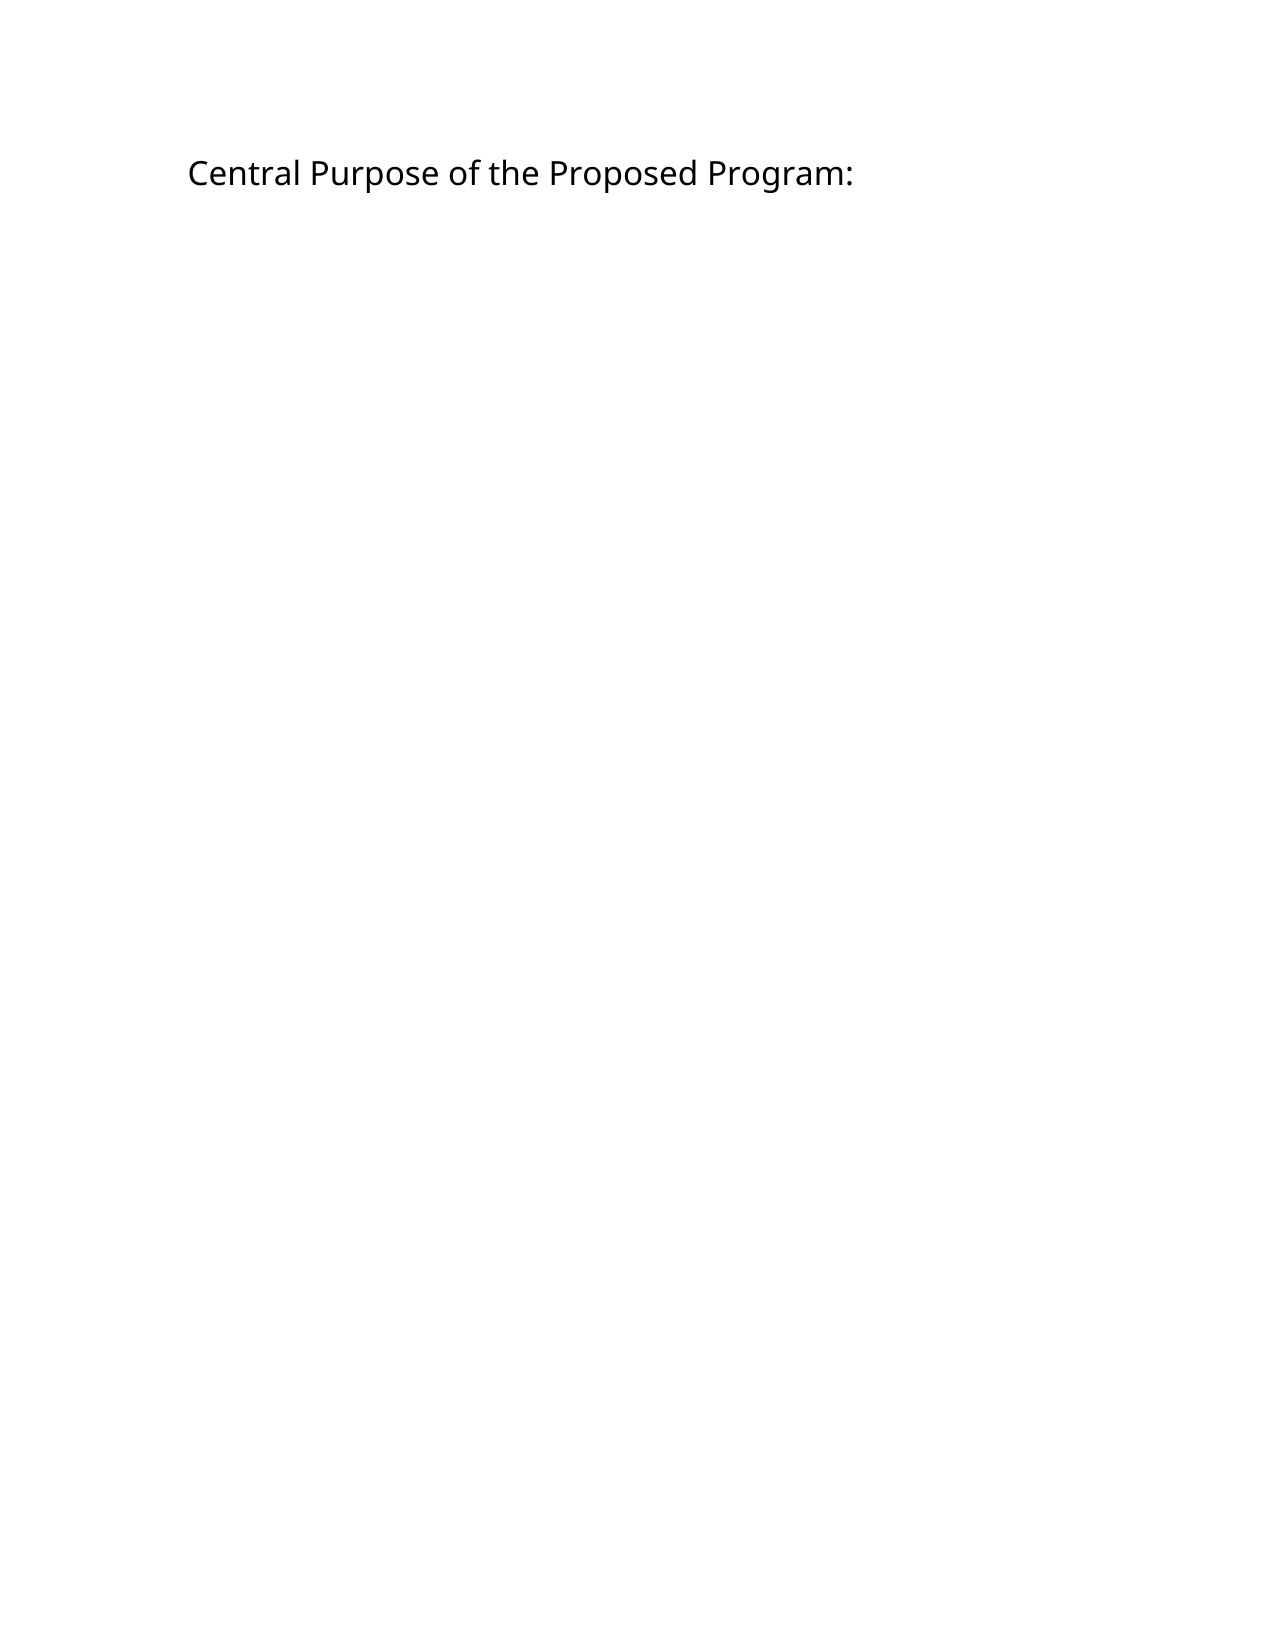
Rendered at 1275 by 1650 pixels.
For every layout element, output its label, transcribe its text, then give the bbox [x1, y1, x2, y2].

text Central Purpose of the Proposed Program: [187, 150, 1087, 195]
